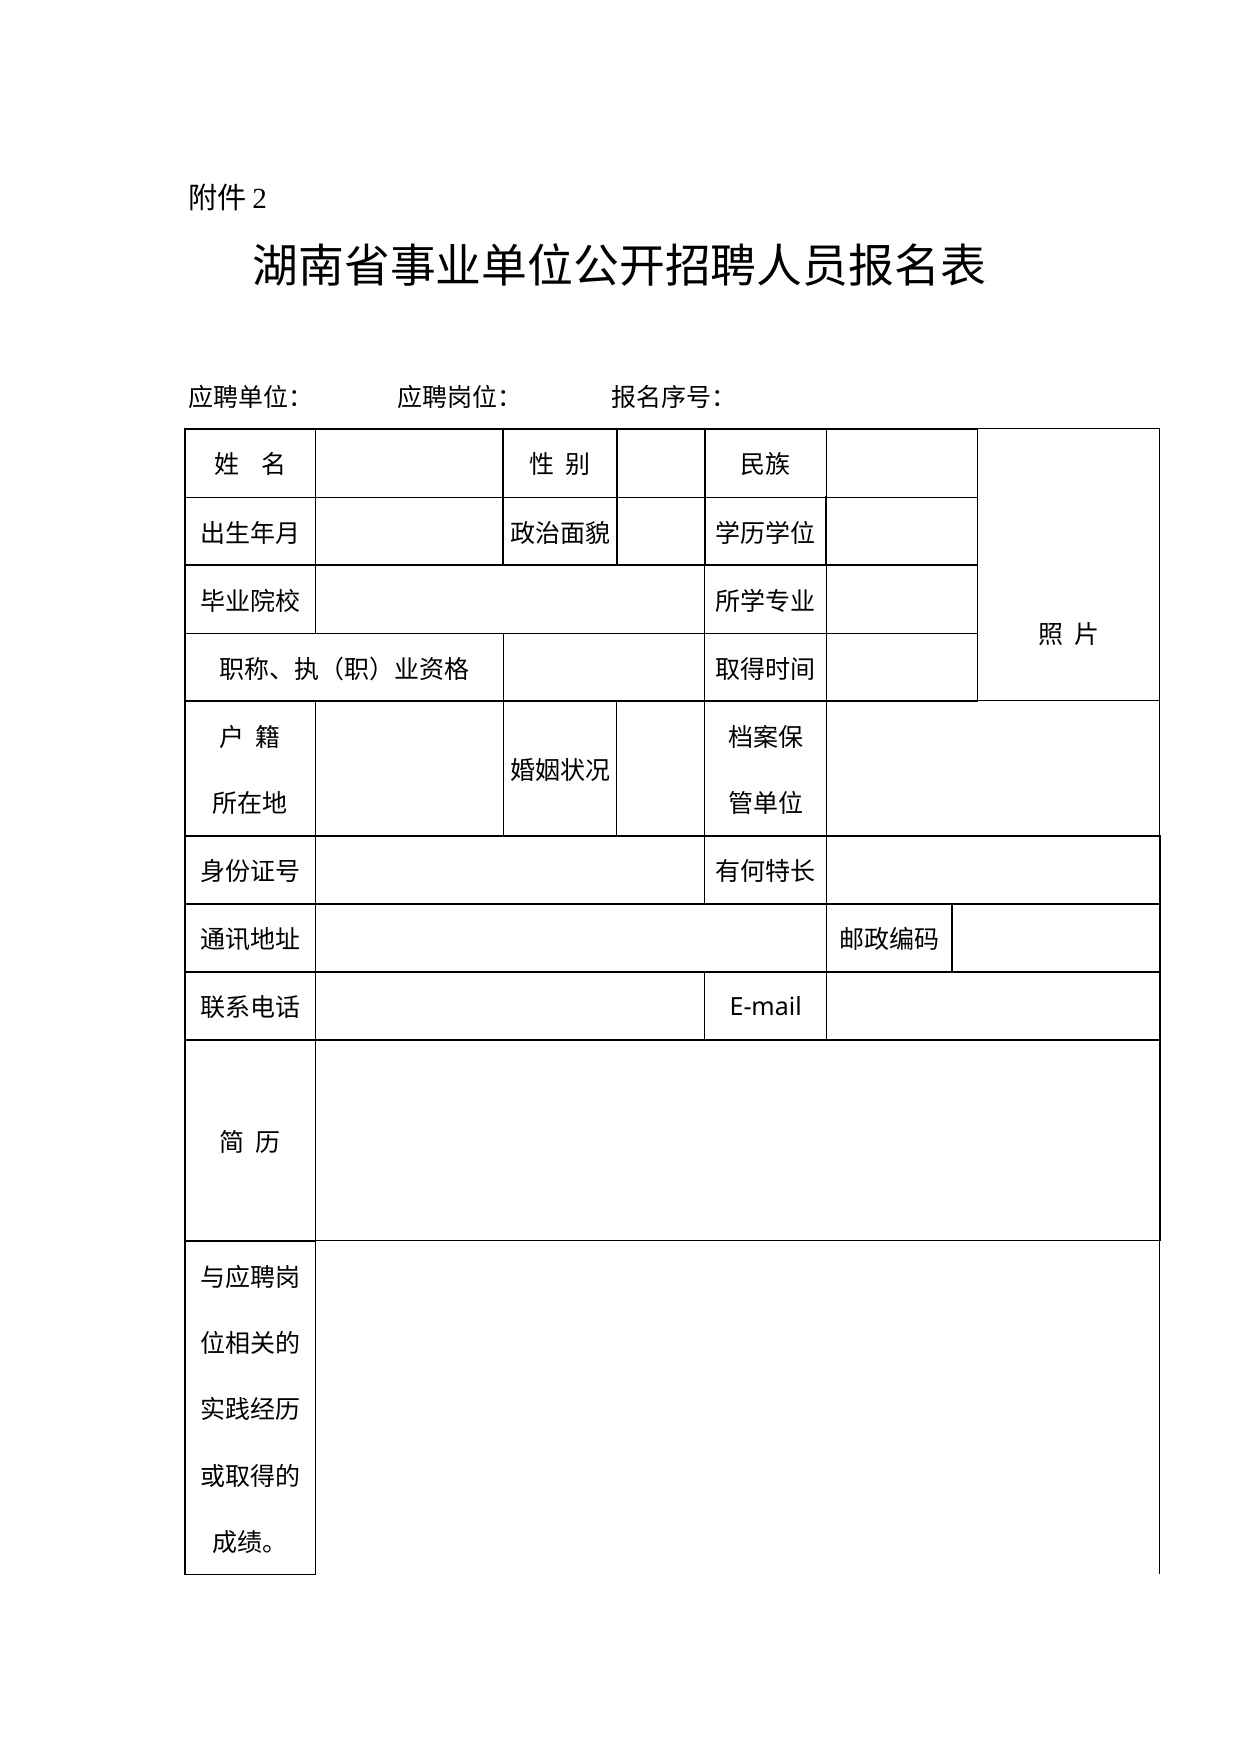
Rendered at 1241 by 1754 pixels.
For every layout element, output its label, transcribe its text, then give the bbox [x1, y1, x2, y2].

table_cell 毕业院校 [186, 566, 315, 632]
table_cell [827, 634, 977, 700]
table_cell [617, 702, 704, 835]
table_header 姓 名 [186, 430, 315, 496]
table_cell 通讯地址 [186, 905, 315, 971]
table_cell 简 历 [186, 1041, 315, 1240]
table_cell 户 籍 所在地 [186, 702, 315, 835]
table_header [316, 430, 502, 496]
table_cell [316, 905, 826, 971]
text 应聘单位： 应聘岗位： 报名序号： [188, 362, 1052, 428]
table_cell [618, 498, 704, 564]
table_cell 婚姻状况 [504, 702, 616, 835]
table_cell 取得时间 [705, 634, 826, 700]
table_cell 所学专业 [705, 566, 826, 632]
table_cell 学历学位 [706, 498, 825, 564]
table_header [978, 429, 1159, 564]
table_cell [504, 634, 704, 700]
table_cell 档案保 管单位 [705, 702, 826, 835]
table_cell [316, 1041, 1159, 1240]
table_cell [827, 498, 977, 564]
table_cell 有何特长 [705, 837, 826, 903]
table_cell [827, 837, 1159, 903]
table_cell 邮政编码 [827, 905, 951, 971]
table_cell [827, 701, 1159, 835]
table_cell 身份证号 [186, 837, 315, 903]
table_cell [316, 702, 503, 835]
table_header 民族 [706, 430, 826, 496]
table_cell 职称、执（职）业资格 [186, 634, 503, 700]
text 附件2 [188, 162, 1052, 229]
text 湖南省事业单位公开招聘人员报名表 [188, 229, 1052, 295]
table_cell 政治面貌 [504, 498, 616, 564]
table_cell [827, 973, 1159, 1039]
table_cell 出生年月 [186, 498, 315, 564]
table_cell [316, 498, 502, 564]
table_cell 与应聘岗位相关的实践经历或取得的成绩。 [186, 1242, 315, 1574]
table_cell [316, 837, 704, 903]
table_cell [316, 1241, 1159, 1574]
table_cell [316, 566, 704, 632]
table_header [827, 430, 977, 496]
table_header [618, 430, 704, 496]
table_cell 联系电话 [186, 973, 315, 1039]
table_header 性 别 [504, 430, 616, 496]
table_cell E-mail [705, 973, 826, 1039]
table_cell 照 片 [978, 564, 1159, 700]
table_cell [827, 566, 977, 632]
table_cell [316, 973, 704, 1039]
table_cell [953, 905, 1159, 971]
